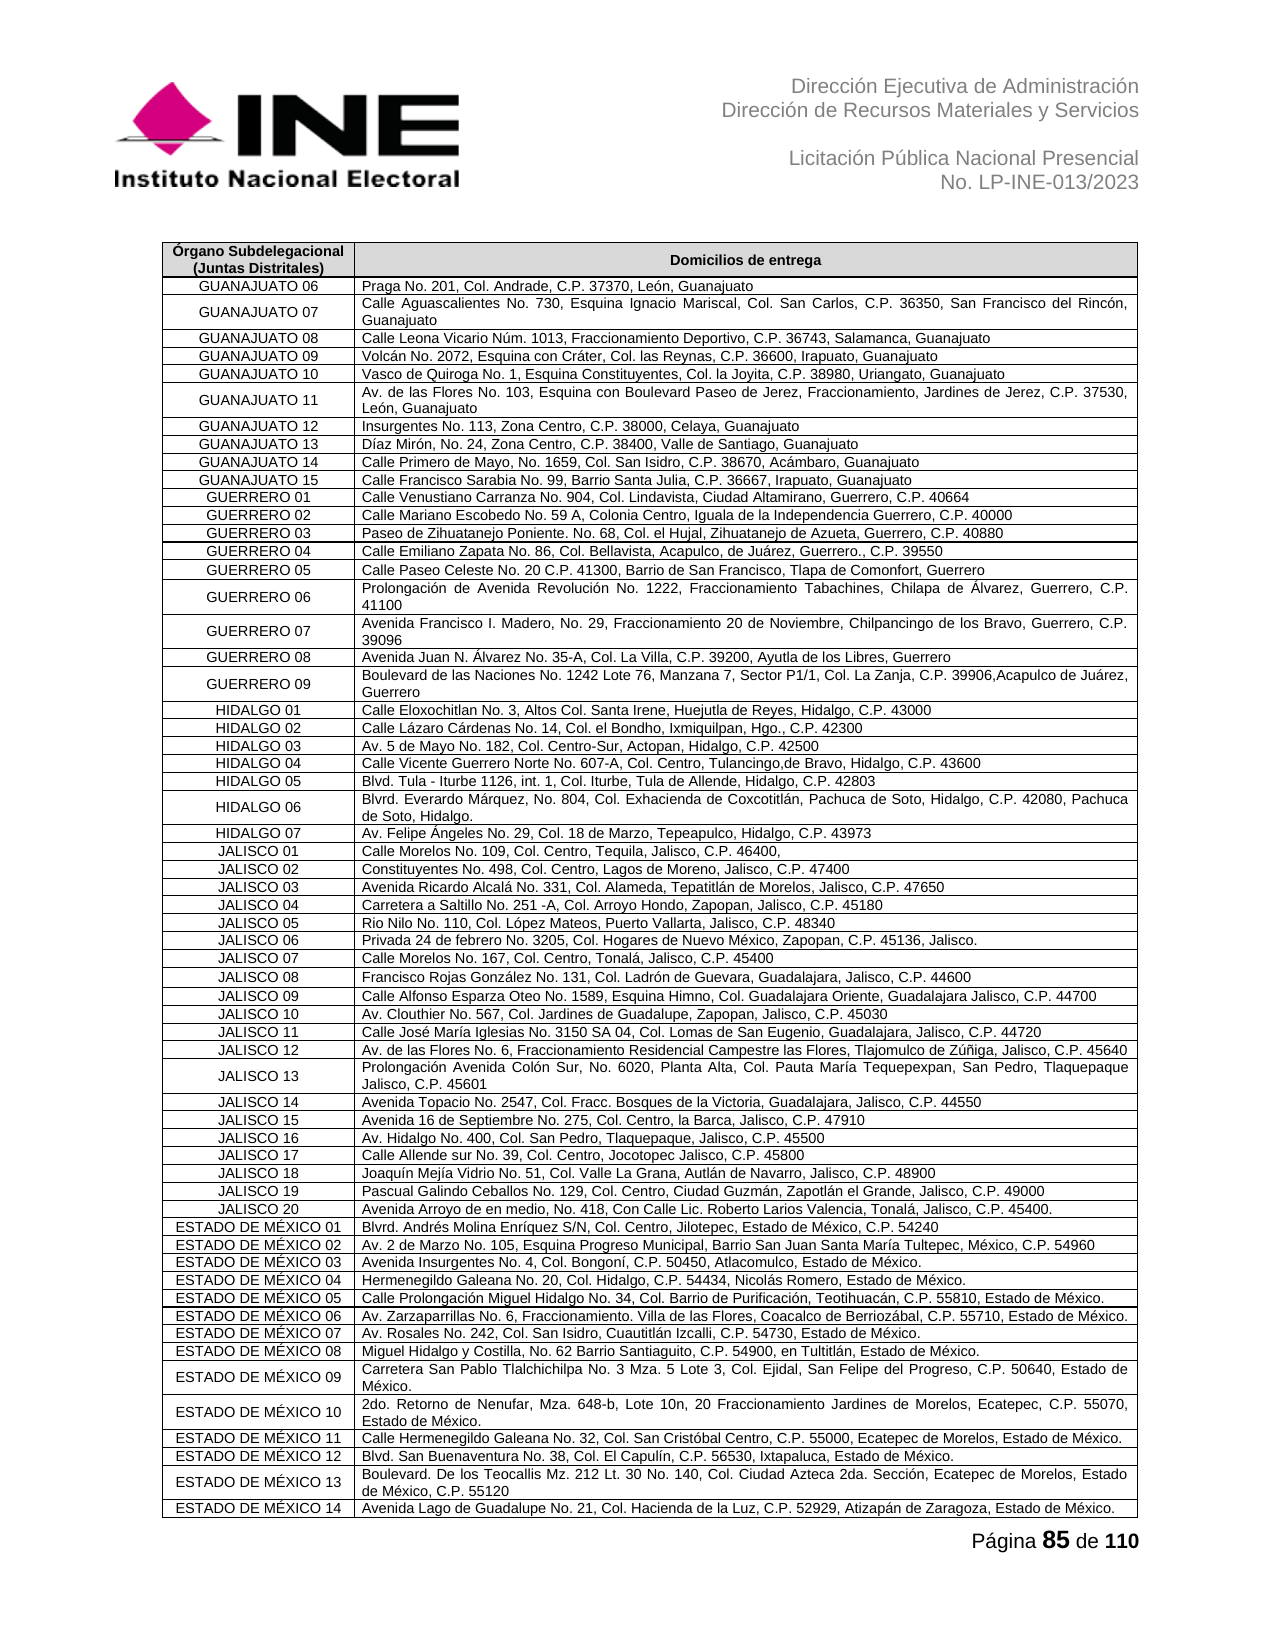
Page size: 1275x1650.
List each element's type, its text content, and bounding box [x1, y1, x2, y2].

table_cell Francisco Rojas González No. 131, Col. Ladrón de Guevara, Guadalajara, Jalisco, C.P. 44600 [355, 968, 1137, 987]
table_cell HIDALGO 01 [163, 702, 354, 718]
table_cell Calle Aguascalientes No. 730, Esquina Ignacio Mariscal, Col. San Carlos, C.P. 36350, San Francisco del Rincón, Guanajuato [355, 295, 1137, 329]
table_cell Avenida Arroyo de en medio, No. 418, Con Calle Lic. Roberto Larios Valencia, Tonalá, Jalisco, C.P. 45400. [355, 1201, 1137, 1217]
table_cell Miguel Hidalgo y Costilla, No. 62 Barrio Santiaguito, C.P. 54900, en Tultitlán, Estado de México. [355, 1343, 1137, 1360]
table_cell JALISCO 16 [163, 1129, 354, 1146]
table_cell 2do. Retorno de Nenufar, Mza. 648-b, Lote 10n, 20 Fraccionamiento Jardines de Morelos, Ecatepec, C.P. 55070, Estado de México. [355, 1395, 1137, 1429]
table_cell Hermenegildo Galeana No. 20, Col. Hidalgo, C.P. 54434, Nicolás Romero, Estado de México. [355, 1272, 1137, 1288]
table_cell JALISCO 05 [163, 914, 354, 931]
table_cell Calle Allende sur No. 39, Col. Centro, Jocotopec Jalisco, C.P. 45800 [355, 1147, 1137, 1164]
table_cell Carretera a Saltillo No. 251 -A, Col. Arroyo Hondo, Zapopan, Jalisco, C.P. 45180 [355, 896, 1137, 913]
table_cell Boulevard. De los Teocallis Mz. 212 Lt. 30 No. 140, Col. Ciudad Azteca 2da. Sección, Ecatepec de Morelos, Estado de México, C.P. 55120 [355, 1466, 1137, 1499]
table_cell ESTADO DE MÉXICO 10 [163, 1395, 354, 1429]
table_cell ESTADO DE MÉXICO 02 [163, 1236, 354, 1253]
table_cell Blvrd. Everardo Márquez, No. 804, Col. Exhacienda de Coxcotitlán, Pachuca de Soto, Hidalgo, C.P. 42080, Pachuca de Soto, Hidalgo. [355, 791, 1137, 824]
table_cell GUERRERO 02 [163, 507, 354, 524]
table_cell ESTADO DE MÉXICO 12 [163, 1448, 354, 1464]
table_cell Boulevard de las Naciones No. 1242 Lote 76, Manzana 7, Sector P1/1, Col. La Zanja, C.P. 39906,Acapulco de Juárez, Guerrero [355, 667, 1137, 701]
table_cell Avenida Ricardo Alcalá No. 331, Col. Alameda, Tepatitlán de Morelos, Jalisco, C.P. 47650 [355, 879, 1137, 895]
table_cell ESTADO DE MÉXICO 11 [163, 1430, 354, 1447]
table_cell Paseo de Zihuatanejo Poniente. No. 68, Col. el Hujal, Zihuatanejo de Azueta, Guerrero, C.P. 40880 [355, 525, 1137, 541]
table_cell Insurgentes No. 113, Zona Centro, C.P. 38000, Celaya, Guanajuato [355, 418, 1137, 434]
table_cell ESTADO DE MÉXICO 13 [163, 1466, 354, 1499]
table_cell Av. de las Flores No. 6, Fraccionamiento Residencial Campestre las Flores, Tlajomulco de Zúñiga, Jalisco, C.P. 45640 [355, 1041, 1137, 1058]
table_cell JALISCO 13 [163, 1059, 354, 1093]
table_cell GUERRERO 01 [163, 489, 354, 506]
table_cell Calle Hermenegildo Galeana No. 32, Col. San Cristóbal Centro, C.P. 55000, Ecatepec de Morelos, Estado de México. [355, 1430, 1137, 1447]
table_cell JALISCO 06 [163, 932, 354, 949]
table_cell HIDALGO 04 [163, 755, 354, 772]
table_cell ESTADO DE MÉXICO 08 [163, 1343, 354, 1360]
table_cell Calle José María Iglesias No. 3150 SA 04, Col. Lomas de San Eugenio, Guadalajara, Jalisco, C.P. 44720 [355, 1024, 1137, 1040]
table_cell Calle Leona Vicario Núm. 1013, Fraccionamiento Deportivo, C.P. 36743, Salamanca, Guanajuato [355, 330, 1137, 347]
table_cell GUANAJUATO 12 [163, 418, 354, 434]
table_cell Avenida Juan N. Álvarez No. 35-A, Col. La Villa, C.P. 39200, Ayutla de los Libres, Guerrero [355, 649, 1137, 666]
table_cell JALISCO 14 [163, 1094, 354, 1110]
table_cell Calle Primero de Mayo, No. 1659, Col. San Isidro, C.P. 38670, Acámbaro, Guanajuato [355, 454, 1137, 470]
table_cell GUANAJUATO 15 [163, 471, 354, 488]
table_cell GUERRERO 05 [163, 560, 354, 579]
table_cell Volcán No. 2072, Esquina con Cráter, Col. las Reynas, C.P. 36600, Irapuato, Guanajuato [355, 348, 1137, 364]
table_cell GUANAJUATO 10 [163, 365, 354, 382]
picture [115, 82, 459, 187]
table_cell Av. Clouthier No. 567, Col. Jardines de Guadalupe, Zapopan, Jalisco, C.P. 45030 [355, 1006, 1137, 1022]
table_cell ESTADO DE MÉXICO 06 [163, 1308, 354, 1324]
table_cell Av. de las Flores No. 103, Esquina con Boulevard Paseo de Jerez, Fraccionamiento, Jardines de Jerez, C.P. 37530, León, Guanajuato [355, 383, 1137, 417]
table_cell Avenida Francisco I. Madero, No. 29, Fraccionamiento 20 de Noviembre, Chilpancingo de los Bravo, Guerrero, C.P. 39096 [355, 615, 1137, 648]
table_cell Avenida Lago de Guadalupe No. 21, Col. Hacienda de la Luz, C.P. 52929, Atizapán de Zaragoza, Estado de México. [355, 1500, 1137, 1517]
table_cell GUANAJUATO 07 [163, 295, 354, 329]
table_cell ESTADO DE MÉXICO 09 [163, 1361, 354, 1394]
table_cell GUANAJUATO 13 [163, 436, 354, 452]
table_cell Calle Paseo Celeste No. 20 C.P. 41300, Barrio de San Francisco, Tlapa de Comonfort, Guerrero [355, 560, 1137, 579]
table_cell Calle Morelos No. 167, Col. Centro, Tonalá, Jalisco, C.P. 45400 [355, 950, 1137, 967]
table_cell GUERRERO 09 [163, 667, 354, 701]
table_cell GUANAJUATO 06 [163, 278, 354, 294]
table_cell ESTADO DE MÉXICO 03 [163, 1254, 354, 1271]
table_cell JALISCO 08 [163, 968, 354, 987]
table_cell HIDALGO 06 [163, 791, 354, 824]
table_cell Pascual Galindo Ceballos No. 129, Col. Centro, Ciudad Guzmán, Zapotlán el Grande, Jalisco, C.P. 49000 [355, 1183, 1137, 1199]
table_cell ESTADO DE MÉXICO 04 [163, 1272, 354, 1288]
table_cell Avenida Topacio No. 2547, Col. Fracc. Bosques de la Victoria, Guadalajara, Jalisco, C.P. 44550 [355, 1094, 1137, 1110]
table_cell GUERRERO 07 [163, 615, 354, 648]
table_cell Calle Mariano Escobedo No. 59 A, Colonia Centro, Iguala de la Independencia Guerrero, C.P. 40000 [355, 507, 1137, 524]
table_cell JALISCO 09 [163, 988, 354, 1004]
table_cell Blvd. Tula - Iturbe 1126, int. 1, Col. Iturbe, Tula de Allende, Hidalgo, C.P. 42803 [355, 773, 1137, 789]
table_cell Calle Venustiano Carranza No. 904, Col. Lindavista, Ciudad Altamirano, Guerrero, C.P. 40664 [355, 489, 1137, 506]
table_cell ESTADO DE MÉXICO 05 [163, 1290, 354, 1306]
table_cell Calle Francisco Sarabia No. 99, Barrio Santa Julia, C.P. 36667, Irapuato, Guanajuato [355, 471, 1137, 488]
table_cell GUANAJUATO 08 [163, 330, 354, 347]
table_cell ESTADO DE MÉXICO 14 [163, 1500, 354, 1517]
table_cell HIDALGO 07 [163, 825, 354, 842]
table_cell Av. Hidalgo No. 400, Col. San Pedro, Tlaquepaque, Jalisco, C.P. 45500 [355, 1129, 1137, 1146]
table_cell GUERRERO 06 [163, 580, 354, 613]
table_cell Prolongación de Avenida Revolución No. 1222, Fraccionamiento Tabachines, Chilapa de Álvarez, Guerrero, C.P. 41100 [355, 580, 1137, 613]
table_cell Av. Zarzaparrillas No. 6, Fraccionamiento. Villa de las Flores, Coacalco de Berriozábal, C.P. 55710, Estado de México. [355, 1308, 1137, 1324]
table_cell Calle Prolongación Miguel Hidalgo No. 34, Col. Barrio de Purificación, Teotihuacán, C.P. 55810, Estado de México. [355, 1290, 1137, 1306]
table_cell Av. 2 de Marzo No. 105, Esquina Progreso Municipal, Barrio San Juan Santa María Tultepec, México, C.P. 54960 [355, 1236, 1137, 1253]
table_cell Praga No. 201, Col. Andrade, C.P. 37370, León, Guanajuato [355, 278, 1137, 294]
table_cell Vasco de Quiroga No. 1, Esquina Constituyentes, Col. la Joyita, C.P. 38980, Uriangato, Guanajuato [355, 365, 1137, 382]
table_cell Calle Lázaro Cárdenas No. 14, Col. el Bondho, Ixmiquilpan, Hgo., C.P. 42300 [355, 719, 1137, 736]
table_cell Av. Felipe Ángeles No. 29, Col. 18 de Marzo, Tepeapulco, Hidalgo, C.P. 43973 [355, 825, 1137, 842]
table_cell Díaz Mirón, No. 24, Zona Centro, C.P. 38400, Valle de Santiago, Guanajuato [355, 436, 1137, 452]
table_cell GUANAJUATO 09 [163, 348, 354, 364]
table_cell GUERRERO 08 [163, 649, 354, 666]
table_cell JALISCO 12 [163, 1041, 354, 1058]
table_cell JALISCO 01 [163, 843, 354, 860]
table_cell Calle Eloxochitlan No. 3, Altos Col. Santa Irene, Huejutla de Reyes, Hidalgo, C.P. 43000 [355, 702, 1137, 718]
table_cell JALISCO 11 [163, 1024, 354, 1040]
table_cell Av. Rosales No. 242, Col. San Isidro, Cuautitlán Izcalli, C.P. 54730, Estado de México. [355, 1325, 1137, 1342]
table_cell JALISCO 03 [163, 879, 354, 895]
table_cell JALISCO 04 [163, 896, 354, 913]
table_cell Joaquín Mejía Vidrio No. 51, Col. Valle La Grana, Autlán de Navarro, Jalisco, C.P. 48900 [355, 1165, 1137, 1182]
table_cell JALISCO 10 [163, 1006, 354, 1022]
table_cell JALISCO 15 [163, 1111, 354, 1128]
table_cell GUERRERO 03 [163, 525, 354, 541]
table_cell HIDALGO 02 [163, 719, 354, 736]
table_cell Calle Emiliano Zapata No. 86, Col. Bellavista, Acapulco, de Juárez, Guerrero., C.P. 39550 [355, 543, 1137, 559]
table_cell JALISCO 07 [163, 950, 354, 967]
table_cell JALISCO 18 [163, 1165, 354, 1182]
table_cell Prolongación Avenida Colón Sur, No. 6020, Planta Alta, Col. Pauta María Tequepexpan, San Pedro, Tlaquepaque Jalisco, C.P. 45601 [355, 1059, 1137, 1093]
table_cell Blvrd. Andrés Molina Enríquez S/N, Col. Centro, Jilotepec, Estado de México, C.P. 54240 [355, 1218, 1137, 1235]
table_cell JALISCO 19 [163, 1183, 354, 1199]
table_cell Calle Morelos No. 109, Col. Centro, Tequila, Jalisco, C.P. 46400, [355, 843, 1137, 860]
table_cell ESTADO DE MÉXICO 01 [163, 1218, 354, 1235]
table_cell GUANAJUATO 11 [163, 383, 354, 417]
table_cell GUANAJUATO 14 [163, 454, 354, 470]
table_cell HIDALGO 05 [163, 773, 354, 789]
table_cell Carretera San Pablo Tlalchichilpa No. 3 Mza. 5 Lote 3, Col. Ejidal, San Felipe del Progreso, C.P. 50640, Estado de México. [355, 1361, 1137, 1394]
table_cell Privada 24 de febrero No. 3205, Col. Hogares de Nuevo México, Zapopan, C.P. 45136, Jalisco. [355, 932, 1137, 949]
table_cell JALISCO 17 [163, 1147, 354, 1164]
table_cell Constituyentes No. 498, Col. Centro, Lagos de Moreno, Jalisco, C.P. 47400 [355, 861, 1137, 878]
table_header Domicilios de entrega [355, 243, 1137, 276]
table_cell JALISCO 02 [163, 861, 354, 878]
table_cell Calle Vicente Guerrero Norte No. 607-A, Col. Centro, Tulancingo,de Bravo, Hidalgo, C.P. 43600 [355, 755, 1137, 772]
table_cell Avenida Insurgentes No. 4, Col. Bongoní, C.P. 50450, Atlacomulco, Estado de México. [355, 1254, 1137, 1271]
table_cell JALISCO 20 [163, 1201, 354, 1217]
table_cell Calle Alfonso Esparza Oteo No. 1589, Esquina Himno, Col. Guadalajara Oriente, Guadalajara Jalisco, C.P. 44700 [355, 988, 1137, 1004]
table_cell HIDALGO 03 [163, 737, 354, 754]
table_header Órgano Subdelegacional (Juntas Distritales) [163, 243, 354, 276]
table_cell Rio Nilo No. 110, Col. López Mateos, Puerto Vallarta, Jalisco, C.P. 48340 [355, 914, 1137, 931]
table_cell Avenida 16 de Septiembre No. 275, Col. Centro, la Barca, Jalisco, C.P. 47910 [355, 1111, 1137, 1128]
table_cell Blvd. San Buenaventura No. 38, Col. El Capulín, C.P. 56530, Ixtapaluca, Estado de México. [355, 1448, 1137, 1464]
table_cell Av. 5 de Mayo No. 182, Col. Centro-Sur, Actopan, Hidalgo, C.P. 42500 [355, 737, 1137, 754]
table_cell GUERRERO 04 [163, 543, 354, 559]
table_cell ESTADO DE MÉXICO 07 [163, 1325, 354, 1342]
